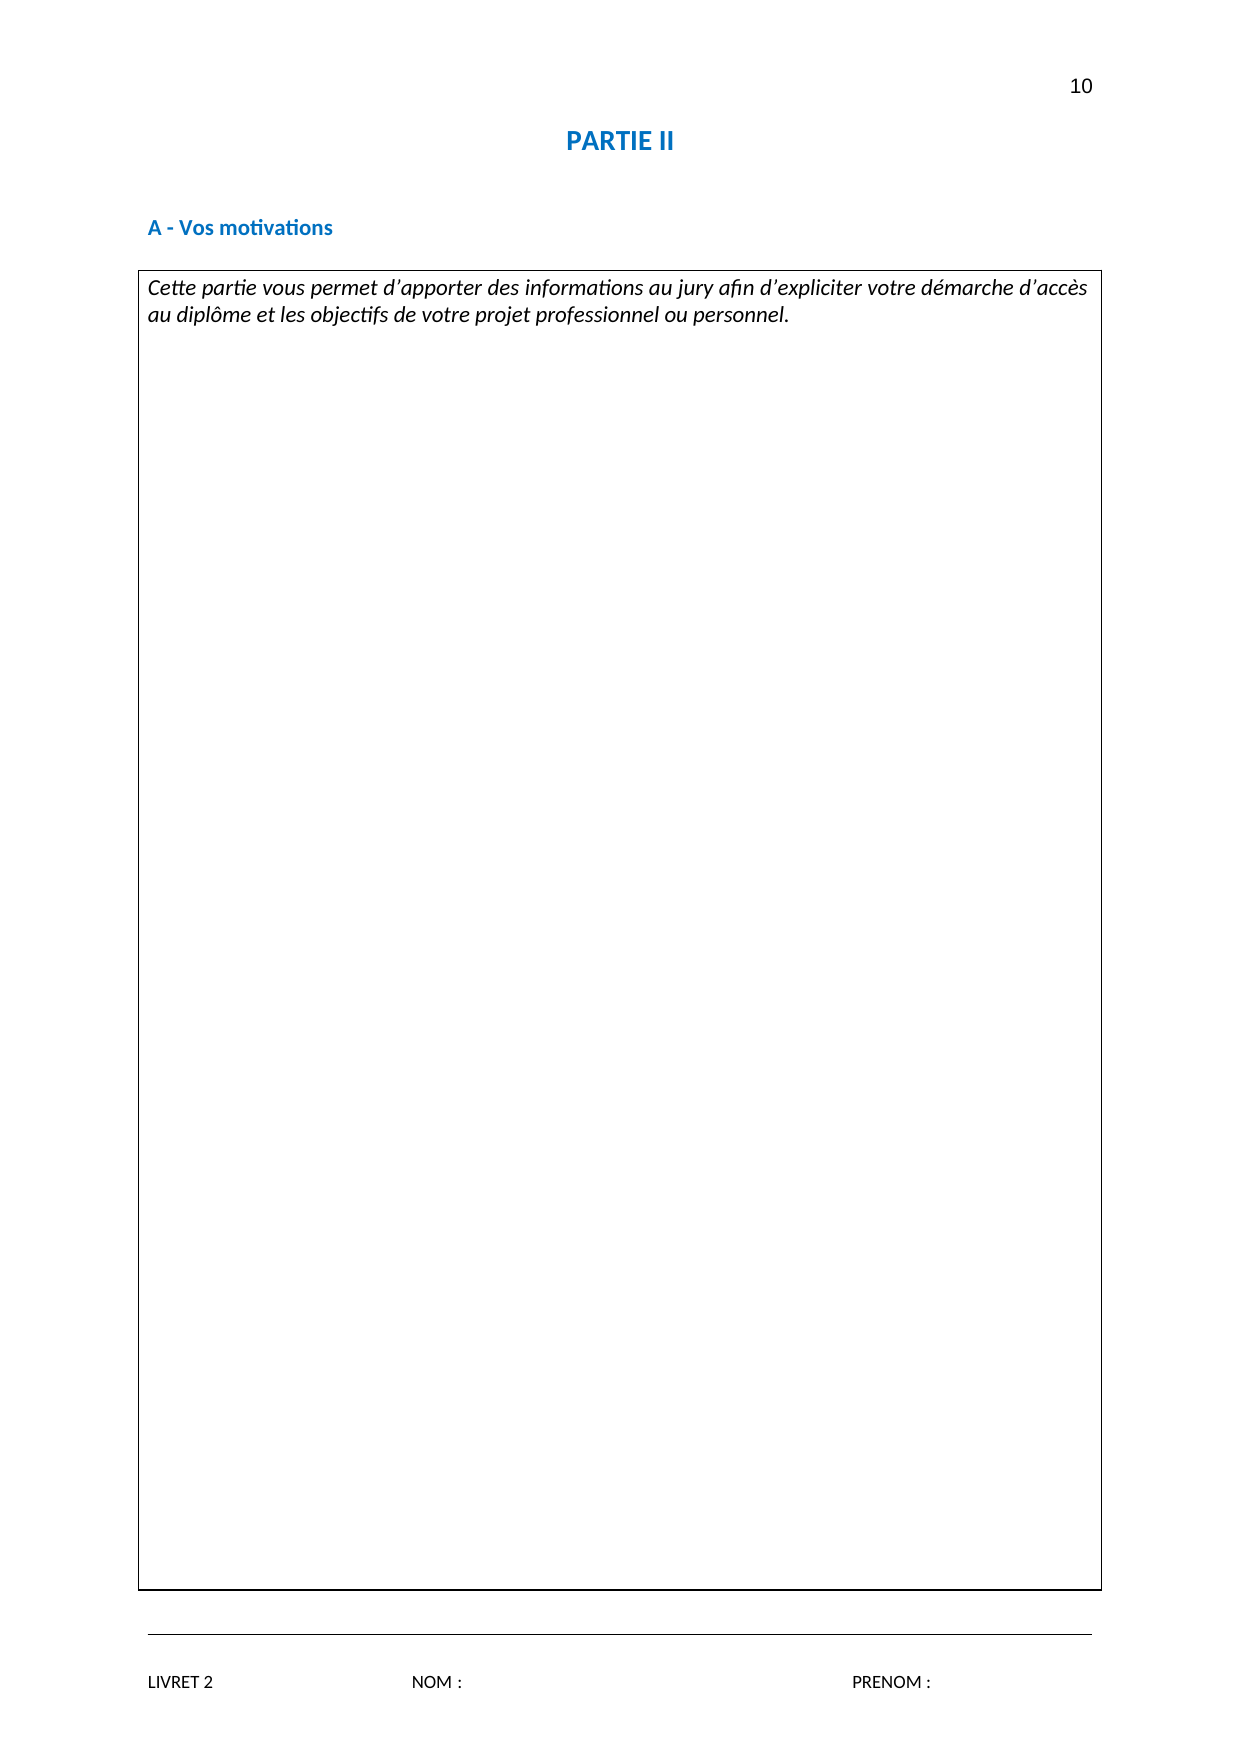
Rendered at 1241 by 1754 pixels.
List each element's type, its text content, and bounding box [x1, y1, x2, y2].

text Cette partie vous permet d’apporter des informations au jury afin d’expliciter votre démarche d’accès au diplôme et les objectifs de votre projet professionnel ou personnel. [139, 271, 1101, 329]
text PARTIE II [148, 122, 1092, 157]
text A - Vos motivations [148, 213, 1092, 241]
